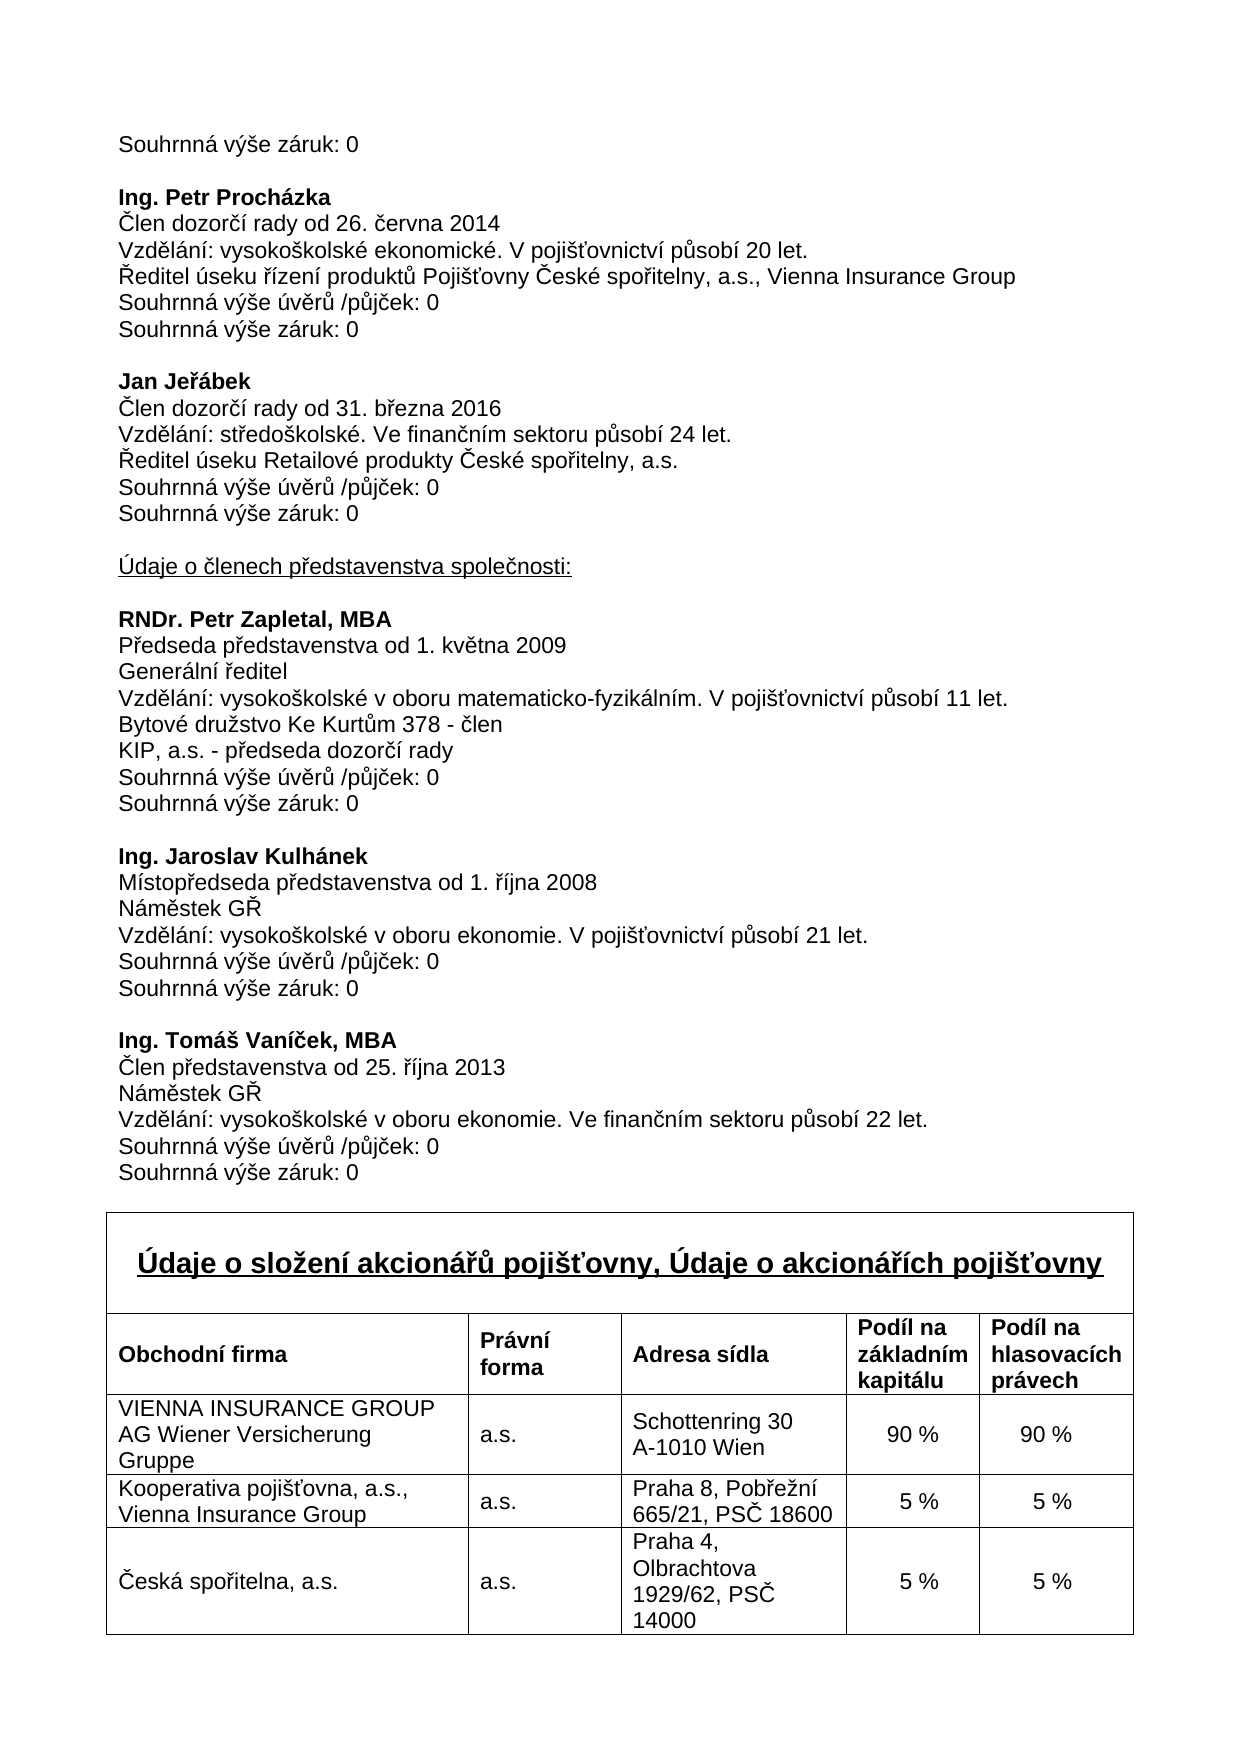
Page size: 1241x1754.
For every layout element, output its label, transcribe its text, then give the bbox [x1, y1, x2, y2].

text Ing. Jaroslav Kulhánek [118, 843, 1122, 869]
table_cell a.s. [469, 1528, 621, 1634]
text Člen představenstva od 25. října 2013 [118, 1053, 1122, 1080]
text Údaje o členech představenstva společnosti: [118, 553, 1122, 579]
text Jan Jeřábek [118, 368, 1122, 395]
table_cell Praha 8, Pobřežní 665/21, PSČ 18600 [622, 1475, 846, 1527]
table_cell 5 % [847, 1528, 979, 1634]
table_header Údaje o složení akcionářů pojišťovny, Údaje o akcionářích pojišťovny [107, 1213, 1133, 1313]
table_cell Schottenring 30 A-1010 Wien [622, 1395, 846, 1473]
text Souhrnná výše záruk: 0 [118, 316, 1122, 342]
table_cell Obchodní firma [107, 1314, 468, 1393]
text Vzdělání: vysokoškolské v oboru matematicko-fyzikálním. V pojišťovnictví působí 11 let. [118, 684, 1122, 711]
table_cell Adresa sídla [622, 1314, 846, 1393]
text Ing. Tomáš Vaníček, MBA [118, 1027, 1122, 1053]
table_cell Podíl na základním kapitálu [847, 1314, 979, 1393]
text Souhrnná výše úvěrů /půjček: 0 [118, 474, 1122, 500]
table_cell 5 % [980, 1475, 1133, 1527]
text Souhrnná výše záruk: 0 [118, 1159, 1122, 1185]
table_cell Česká spořitelna, a.s. [107, 1528, 468, 1634]
table_cell 90 % [847, 1395, 979, 1473]
text Bytové družstvo Ke Kurtům 378 - člen [118, 711, 1122, 737]
table_cell 90 % [980, 1395, 1133, 1473]
text Ředitel úseku řízení produktů Pojišťovny České spořitelny, a.s., Vienna Insurance Group [118, 263, 1122, 289]
text Vzdělání: vysokoškolské v oboru ekonomie. Ve finančním sektoru působí 22 let. [118, 1106, 1122, 1133]
text Souhrnná výše úvěrů /půjček: 0 [118, 1133, 1122, 1159]
text Souhrnná výše úvěrů /půjček: 0 [118, 948, 1122, 974]
table_cell 5 % [980, 1528, 1133, 1634]
text Ing. Petr Procházka [118, 184, 1122, 210]
text Souhrnná výše úvěrů /půjček: 0 [118, 289, 1122, 316]
text Vzdělání: středoškolské. Ve finančním sektoru působí 24 let. [118, 421, 1122, 447]
table_cell Praha 4, Olbrachtova 1929/62, PSČ 14000 [622, 1528, 846, 1634]
text KIP, a.s. - předseda dozorčí rady [118, 737, 1122, 764]
text RNDr. Petr Zapletal, MBA [118, 606, 1122, 632]
table_cell Podíl na hlasovacích právech [980, 1314, 1133, 1393]
text Vzdělání: vysokoškolské ekonomické. V pojišťovnictví působí 20 let. [118, 237, 1122, 263]
table_cell 5 % [847, 1475, 979, 1527]
text Náměstek GŘ [118, 895, 1122, 922]
text Souhrnná výše záruk: 0 [118, 974, 1122, 1001]
text Ředitel úseku Retailové produkty České spořitelny, a.s. [118, 447, 1122, 474]
text Souhrnná výše záruk: 0 [118, 790, 1122, 816]
text Souhrnná výše záruk: 0 [118, 131, 1122, 157]
text Člen dozorčí rady od 26. června 2014 [118, 210, 1122, 237]
text Souhrnná výše úvěrů /půjček: 0 [118, 764, 1122, 790]
text Předseda představenstva od 1. května 2009 [118, 632, 1122, 658]
table_cell a.s. [469, 1395, 621, 1473]
text Náměstek GŘ [118, 1080, 1122, 1106]
table_cell a.s. [469, 1475, 621, 1527]
table_cell Kooperativa pojišťovna, a.s., Vienna Insurance Group [107, 1475, 468, 1527]
text Generální ředitel [118, 658, 1122, 684]
text Souhrnná výše záruk: 0 [118, 500, 1122, 526]
table_cell Vienna Insurance Group AG Wiener Versicherung Gruppe [107, 1395, 468, 1473]
text Člen dozorčí rady od 31. března 2016 [118, 395, 1122, 421]
table_cell Právní forma [469, 1314, 621, 1393]
text Vzdělání: vysokoškolské v oboru ekonomie. V pojišťovnictví působí 21 let. [118, 922, 1122, 948]
text Místopředseda představenstva od 1. října 2008 [118, 869, 1122, 895]
